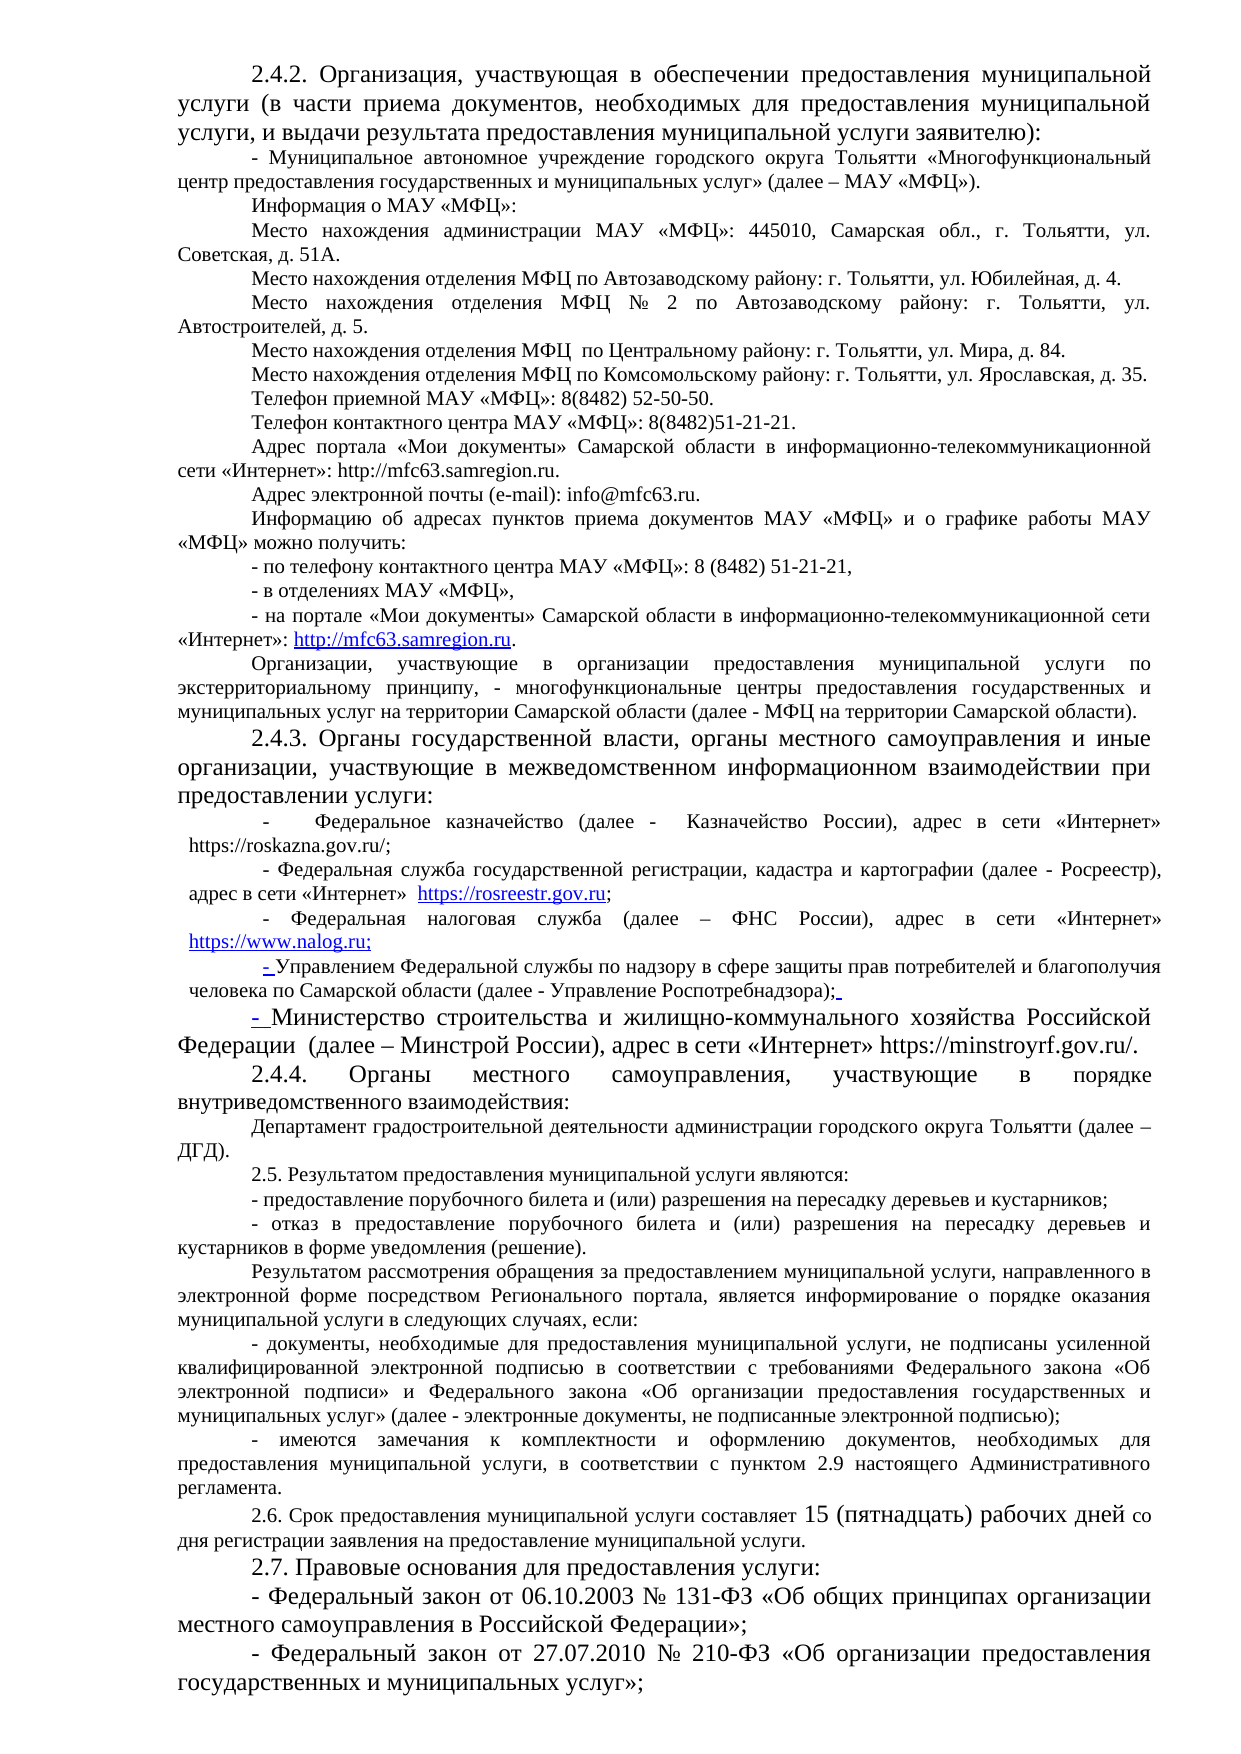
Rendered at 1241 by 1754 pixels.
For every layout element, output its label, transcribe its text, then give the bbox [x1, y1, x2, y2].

text 2.7. Правовые основания для предоставления услуги: [177, 1552, 1152, 1581]
text 2.4.4. Органы местного самоуправления, участвующие в порядке внутриведомственного взаимодействия: [177, 1059, 1152, 1114]
text Информация о МАУ «МФЦ»: [177, 193, 1152, 217]
text - Федеральное казначейство (далее - Казначейство России), адрес в сети «Интернет» https://roskazna.gov.ru/; [188, 809, 1163, 857]
text - в отделениях МАУ «МФЦ», [177, 578, 1152, 602]
text - Федеральный закон от 27.07.2010 № 210-ФЗ «Об организации предоставления государственных и муниципальных услуг»; [177, 1638, 1152, 1696]
text 2.6. Срок предоставления муниципальной услуги составляет 15 (пятнадцать) рабочих дней со дня регистрации заявления на предоставление муниципальной услуги. [177, 1499, 1152, 1552]
text Телефон контактного центра МАУ «МФЦ»: 8(8482)51-21-21. [177, 410, 1152, 434]
text 2.4.3. Органы государственной власти, органы местного самоуправления и иные организации, участвующие в межведомственном информационном взаимодействии при предоставлении услуги: [177, 723, 1152, 809]
text Информацию об адресах пунктов приема документов МАУ «МФЦ» и о графике работы МАУ «МФЦ» можно получить: [177, 506, 1152, 554]
text - Муниципальное автономное учреждение городского округа Тольятти «Многофункциональный центр предоставления государственных и муниципальных услуг» (далее – МАУ «МФЦ»). [177, 145, 1152, 193]
text Результатом рассмотрения обращения за предоставлением муниципальной услуги, направленного в электронной форме посредством Регионального портала, является информирование о порядке оказания муниципальной услуги в следующих случаях, если: [177, 1259, 1152, 1331]
text Адрес электронной почты (e-mail): info@mfc63.ru. [177, 482, 1152, 506]
text - Управлением Федеральной службы по надзору в сфере защиты прав потребителей и благополучия человека по Самарской области (далее - Управление Роспотребнадзора); [188, 953, 1163, 1002]
text 2.5. Результатом предоставления муниципальной услуги являются: [177, 1162, 1152, 1186]
text 2.4.2. Организация, участвующая в обеспечении предоставления муниципальной услуги (в части приема документов, необходимых для предоставления муниципальной услуги, и выдачи результата предоставления муниципальной услуги заявителю): [177, 59, 1152, 145]
text Телефон приемной МАУ «МФЦ»: 8(8482) 52-50-50. [177, 386, 1152, 410]
text Организации, участвующие в организации предоставления муниципальной услуги по экстерриториальному принципу, - многофункциональные центры предоставления государственных и муниципальных услуг на территории Самарской области (далее - МФЦ на территории Самарской области). [177, 651, 1152, 723]
text Место нахождения отделения МФЦ по Комсомольскому району: г. Тольятти, ул. Ярославская, д. 35. [177, 362, 1152, 386]
text Департамент градостроительной деятельности администрации городского округа Тольятти (далее – ДГД). [177, 1114, 1152, 1162]
text - имеются замечания к комплектности и оформлению документов, необходимых для предоставления муниципальной услуги, в соответствии с пунктом 2.9 настоящего Административного регламента. [177, 1427, 1152, 1499]
text - Федеральная налоговая служба (далее – ФНС России), адрес в сети «Интернет» https://www.nalog.ru; [188, 905, 1163, 953]
text - предоставление порубочного билета и (или) разрешения на пересадку деревьев и кустарников; [177, 1186, 1152, 1211]
text - документы, необходимые для предоставления муниципальной услуги, не подписаны усиленной квалифицированной электронной подписью в соответствии с требованиями Федерального закона «Об электронной подписи» и Федерального закона «Об организации предоставления государственных и муниципальных услуг» (далее - электронные документы, не подписанные электронной подписью); [177, 1331, 1152, 1427]
text Место нахождения отделения МФЦ по Центральному району: г. Тольятти, ул. Мира, д. 84. [177, 338, 1152, 362]
text - Министерство строительства и жилищно-коммунального хозяйства Российской Федерации (далее – Минстрой России), адрес в сети «Интернет» https://minstroyrf.gov.ru/. [177, 809, 1152, 1059]
text Место нахождения отделения МФЦ № 2 по Автозаводскому району: г. Тольятти, ул. Автостроителей, д. 5. [177, 290, 1152, 338]
text - по телефону контактного центра МАУ «МФЦ»: 8 (8482) 51-21-21, [177, 554, 1152, 578]
text - отказ в предоставление порубочного билета и (или) разрешения на пересадку деревьев и кустарников в форме уведомления (решение). [177, 1211, 1152, 1259]
text Место нахождения отделения МФЦ по Автозаводскому району: г. Тольятти, ул. Юбилейная, д. 4. [177, 266, 1152, 290]
text - Федеральный закон от 06.10.2003 № 131-ФЗ «Об общих принципах организации местного самоуправления в Российской Федерации»; [177, 1581, 1152, 1638]
text - на портале «Мои документы» Самарской области в информационно-телекоммуникационной сети «Интернет»: http://mfc63.samregion.ru. [177, 602, 1152, 651]
text - Федеральная служба государственной регистрации, кадастра и картографии (далее - Росреестр), адрес в сети «Интернет» https://rosreestr.gov.ru; [188, 857, 1163, 905]
text Место нахождения администрации МАУ «МФЦ»: 445010, Самарская обл., г. Тольятти, ул. Советская, д. 51А. [177, 217, 1152, 266]
text Адрес портала «Мои документы» Самарской области в информационно-телекоммуникационной сети «Интернет»: http://mfc63.samregion.ru. [177, 434, 1152, 482]
